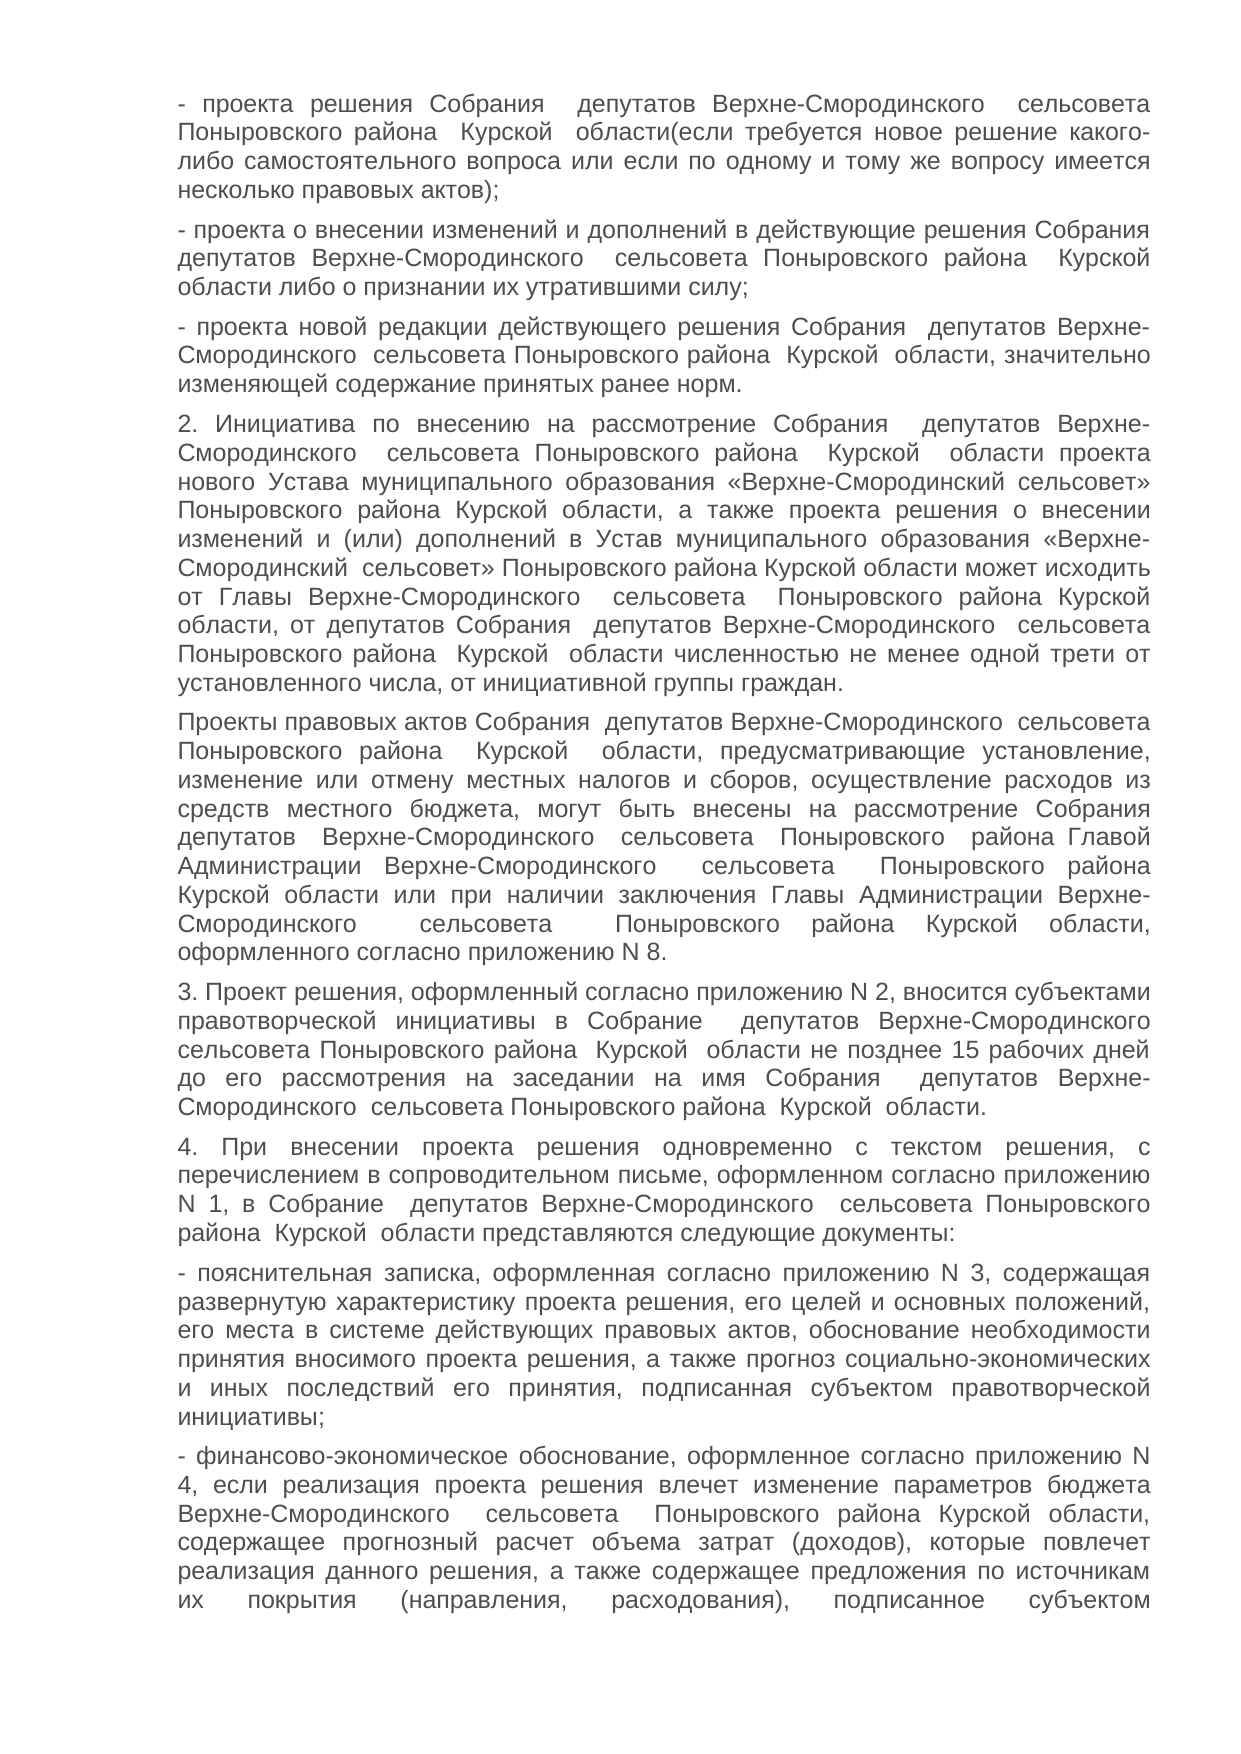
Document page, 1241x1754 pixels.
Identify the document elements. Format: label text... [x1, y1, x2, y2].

text - проекта новой редакции действующего решения Собрания депутатов Верхне-Смородинского сельсовета Поныровского района Курской области, значительно изменяющей содержание принятых ранее норм. [177, 312, 1152, 398]
text 3. Проект решения, оформленный согласно приложению N 2, вносится субъектами правотворческой инициативы в Собрание депутатов Верхне-Смородинского сельсовета Поныровского района Курской области не позднее 15 рабочих дней до его рассмотрения на заседании на имя Собрания депутатов Верхне-Смородинского сельсовета Поныровского района Курской области. [177, 977, 1152, 1121]
text Проекты правовых актов Собрания депутатов Верхне-Смородинского сельсовета Поныровского района Курской области, предусматривающие установление, изменение или отмену местных налогов и сборов, осуществление расходов из средств местного бюджета, могут быть внесены на рассмотрение Собрания депутатов Верхне-Смородинского сельсовета Поныровского района Главой Администрации Верхне-Смородинского сельсовета Поныровского района Курской области или при наличии заключения Главы Администрации Верхне-Смородинского сельсовета Поныровского района Курской области, оформленного согласно приложению N 8. [177, 707, 1152, 966]
text - пояснительная записка, оформленная согласно приложению N 3, содержащая развернутую характеристику проекта решения, его целей и основных положений, его места в системе действующих правовых актов, обоснование необходимости принятия вносимого проекта решения, а также прогноз социально-экономических и иных последствий его принятия, подписанная субъектом правотворческой инициативы; [177, 1258, 1152, 1430]
text 2. Инициатива по внесению на рассмотрение Собрания депутатов Верхне-Смородинского сельсовета Поныровского района Курской области проекта нового Устава муниципального образования «Верхне-Смородинский сельсовет» Поныровского района Курской области, а также проекта решения о внесении изменений и (или) дополнений в Устав муниципального образования «Верхне-Смородинский сельсовет» Поныровского района Курской области может исходить от Главы Верхне-Смородинского сельсовета Поныровского района Курской области, от депутатов Собрания депутатов Верхне-Смородинского сельсовета Поныровского района Курской области численностью не менее одной трети от установленного числа, от инициативной группы граждан. [177, 409, 1152, 696]
text - проекта решения Собрания депутатов Верхне-Смородинского сельсовета Поныровского района Курской области(если требуется новое решение какого-либо самостоятельного вопроса или если по одному и тому же вопросу имеется несколько правовых актов); [177, 89, 1152, 204]
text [177, 1441, 1152, 1614]
text 4. При внесении проекта решения одновременно с текстом решения, с перечислением в сопроводительном письме, оформленном согласно приложению N 1, в Собрание депутатов Верхне-Смородинского сельсовета Поныровского района Курской области представляются следующие документы: [177, 1132, 1152, 1247]
text - проекта о внесении изменений и дополнений в действующие решения Собрания депутатов Верхне-Смородинского сельсовета Поныровского района Курской области либо о признании их утратившими силу; [177, 214, 1152, 301]
